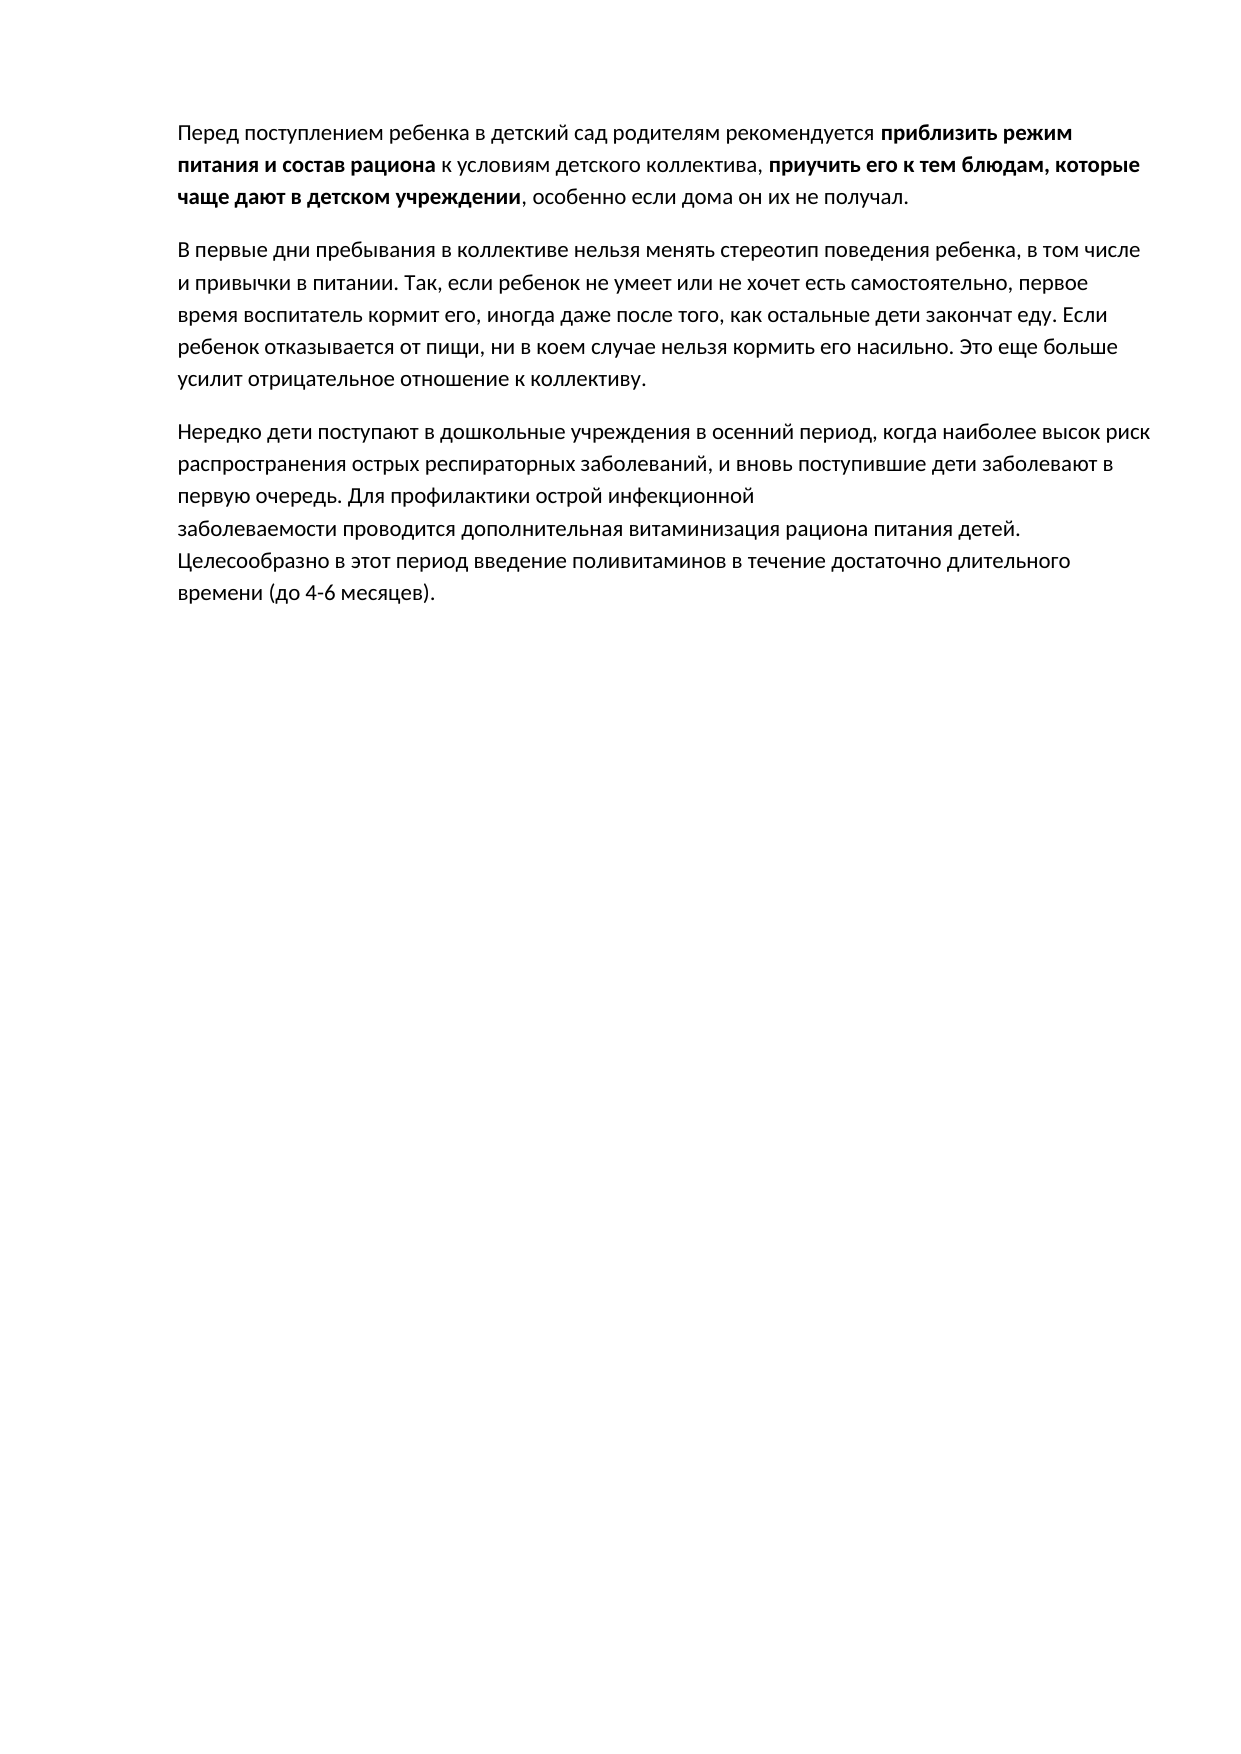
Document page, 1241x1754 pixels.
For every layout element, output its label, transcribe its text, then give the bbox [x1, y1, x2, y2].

text Перед поступлением ребенка в детский сад родителям рекомендуется приблизить режим питания и состав рациона к условиям детского коллектива, приучить его к тем блюдам, которые чаще дают в детском учреждении, особенно если дома он их не получал. [177, 118, 1152, 211]
text Нередко дети поступают в дошкольные учреждения в осенний период, когда наиболее высок риск распространения острых респираторных заболеваний, и вновь поступившие дети заболевают в первую очередь. Для профилактики острой инфекционной заболеваемости проводится дополнительная витаминизация рациона питания детей. Целесообразно в этот период введение поливитаминов в течение достаточно длительного времени (до 4-6 месяцев). [177, 417, 1152, 606]
text В первые дни пребывания в коллективе нельзя менять стереотип поведения ребенка, в том числе и привычки в питании. Так, если ребенок не умеет или не хочет есть самостоятельно, первое время воспитатель кормит его, иногда даже после того, как остальные дети закончат еду. Если ребенок отказывается от пищи, ни в коем случае нельзя кормить его насильно. Это еще больше усилит отрицательное отношение к коллективу. [177, 236, 1152, 392]
